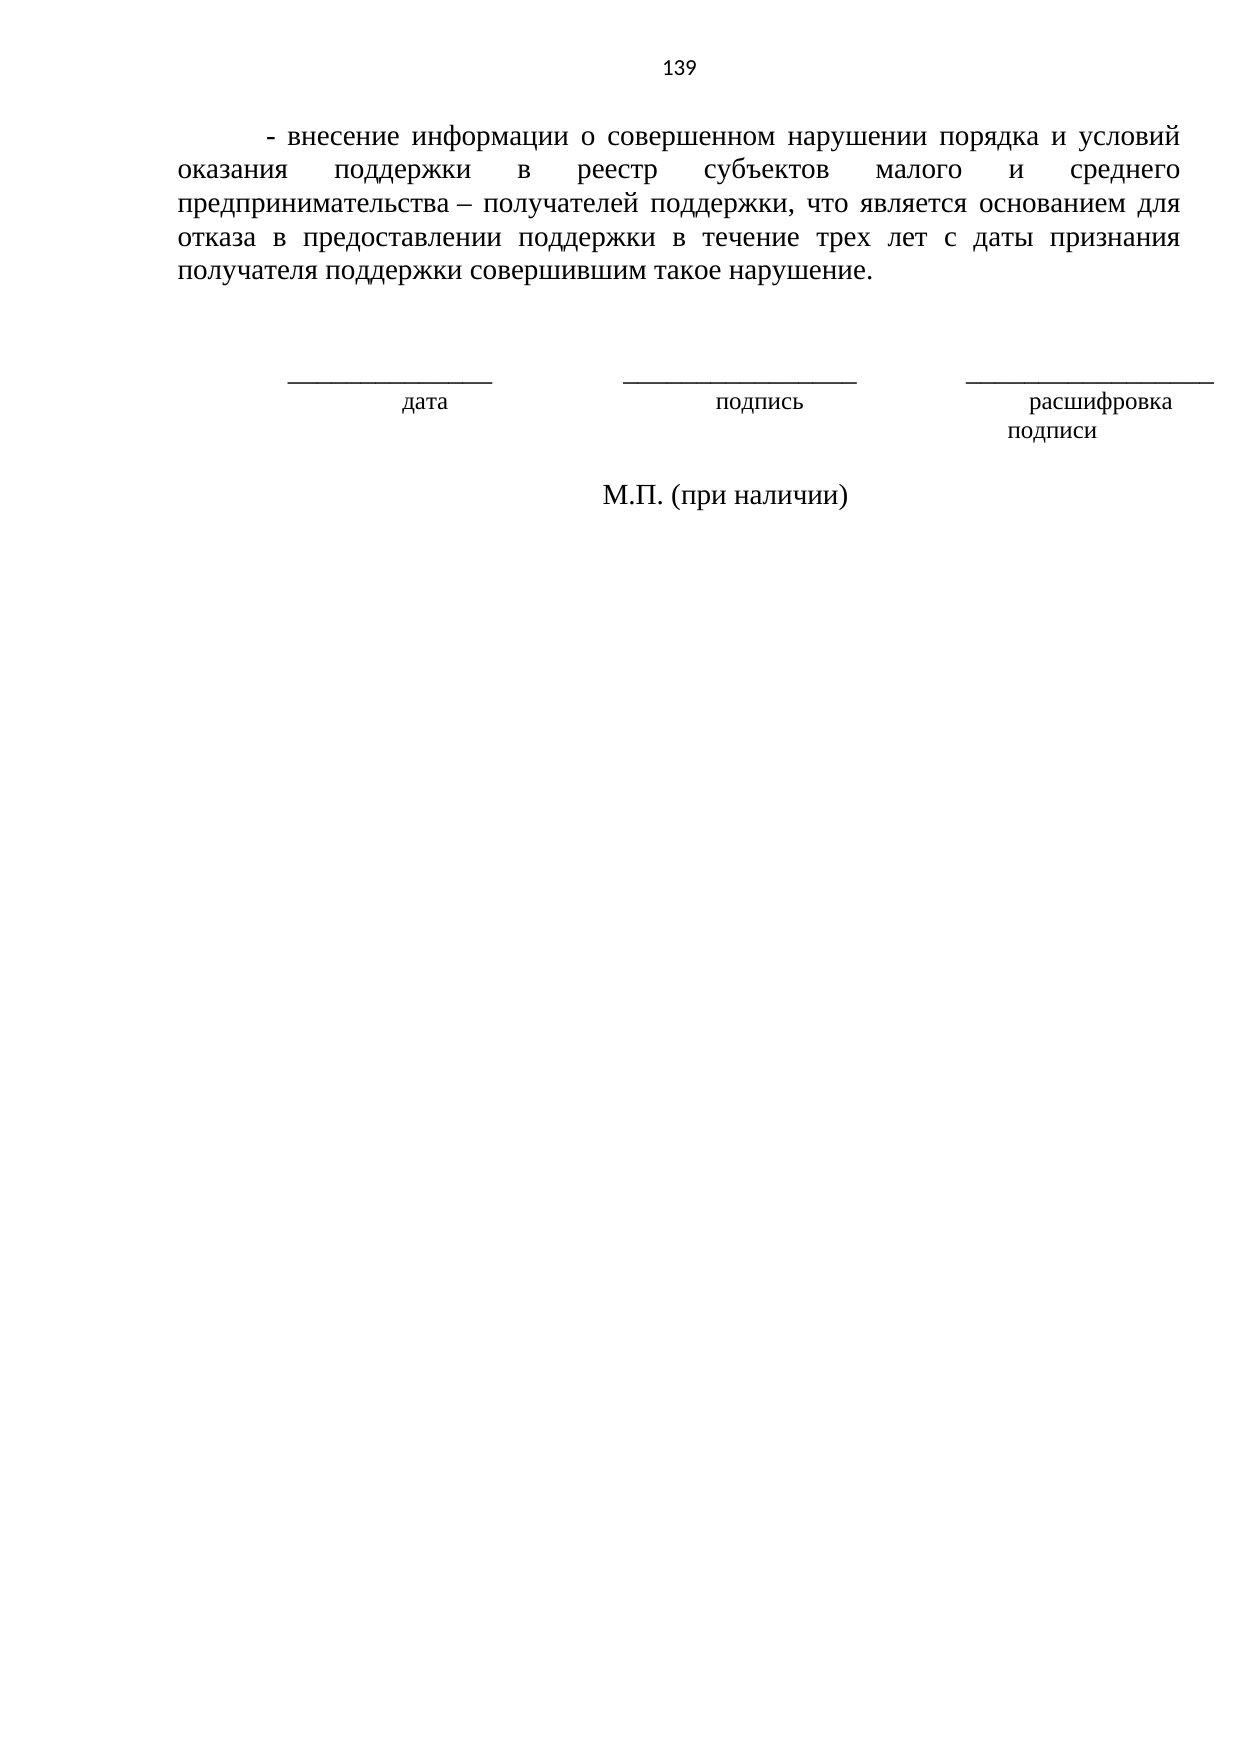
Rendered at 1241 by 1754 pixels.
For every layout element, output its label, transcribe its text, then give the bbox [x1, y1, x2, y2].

table_header ________________ подпись [527, 353, 877, 444]
table_header _________________ расшифровка подписи [877, 353, 1227, 444]
text М.П. (при наличии) [177, 477, 1181, 511]
text - внесение информации о совершенном нарушении порядка и условий оказания поддержки в реестр субъектов малого и среднего предпринимательства – получателей поддержки, что является основанием для отказа в предоставлении поддержки в течение трех лет с даты признания получателя поддержки совершившим такое нарушение. [177, 118, 1181, 286]
table_header ______________ дата [177, 353, 527, 444]
